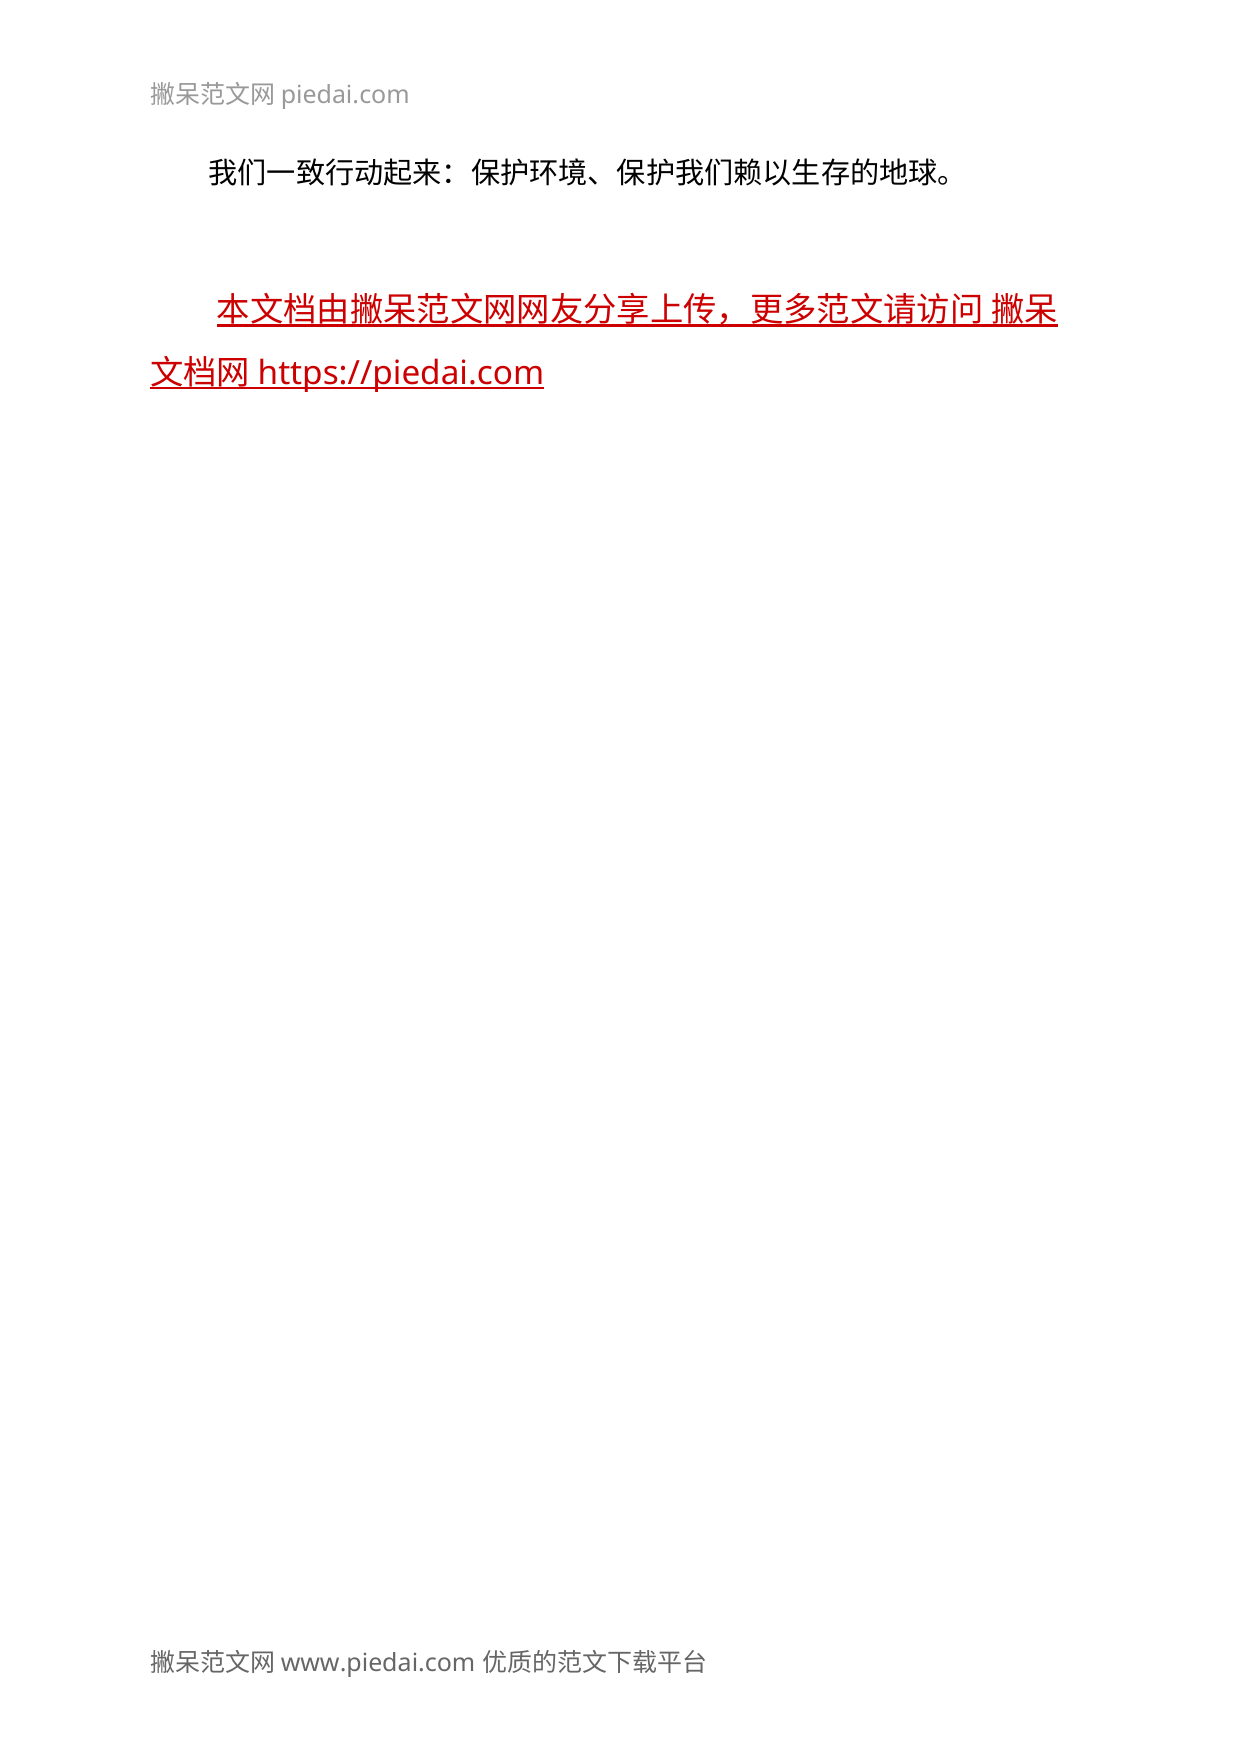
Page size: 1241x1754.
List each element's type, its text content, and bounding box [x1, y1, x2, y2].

text 我们一致行动起来：保护环境、保护我们赖以生存的地球。 [150, 150, 1090, 192]
text 本文档由撇呆范文网网友分享上传，更多范文请访问 撇呆文档网 https://piedai.com [150, 283, 1090, 394]
